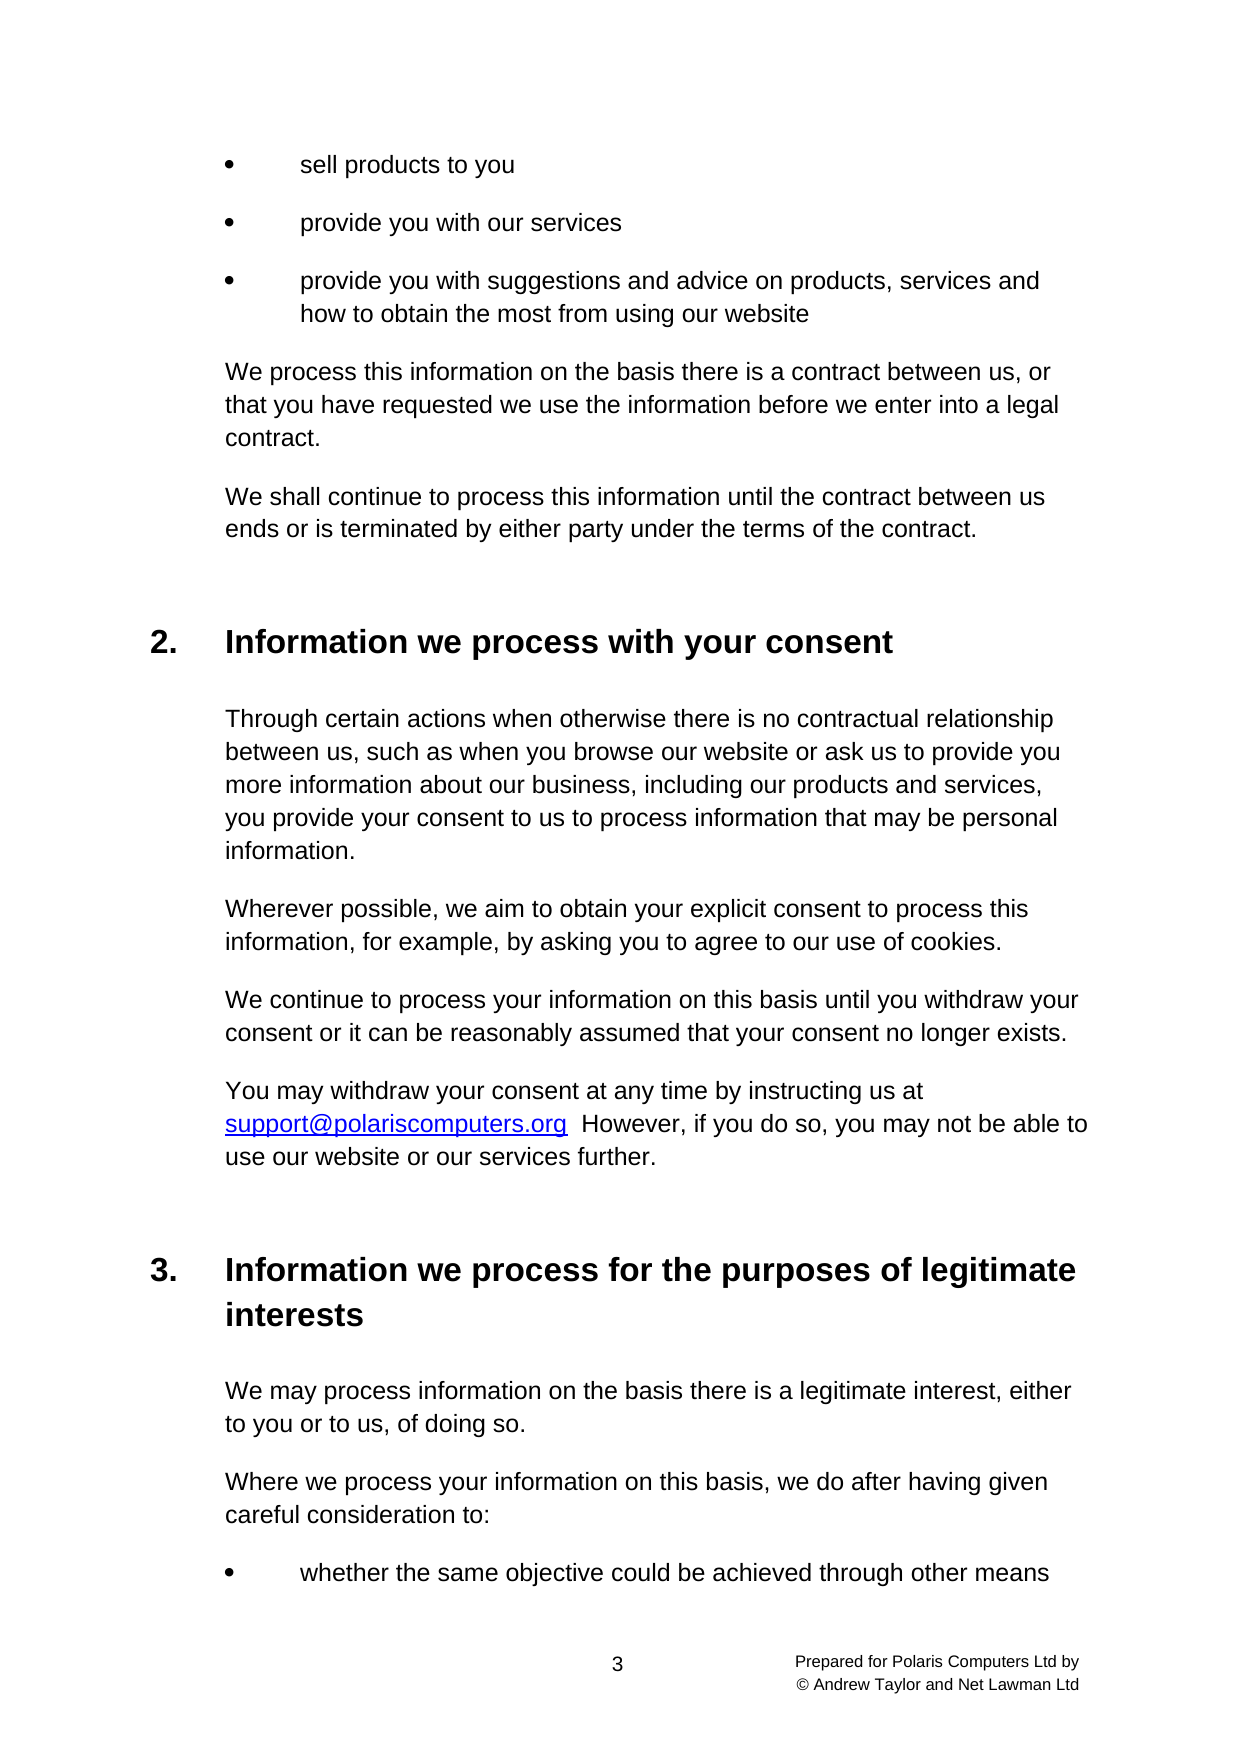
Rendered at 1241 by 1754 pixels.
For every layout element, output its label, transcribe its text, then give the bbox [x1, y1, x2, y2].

text Information we process with your consent [150, 622, 1090, 661]
text Where we process your information on this basis, we do after having given careful consideration to: [225, 1467, 1090, 1529]
list provide you with our services [225, 208, 1090, 237]
text Through certain actions when otherwise there is no contractual relationship between us, such as when you browse our website or ask us to provide you more information about our business, including our products and services, you provide your consent to us to process information that may be personal information. [225, 704, 1090, 865]
list provide you with suggestions and advice on products, services and how to obtain the most from using our website [225, 266, 1090, 328]
text We continue to process your information on this basis until you withdraw your consent or it can be reasonably assumed that your consent no longer exists. [225, 985, 1090, 1047]
list sell products to you [225, 150, 1090, 179]
text You may withdraw your consent at any time by instructing us at support@polariscomputers.org However, if you do so, you may not be able to use our website or our services further. [225, 1076, 1090, 1171]
text We process this information on the basis there is a contract between us, or that you have requested we use the information before we enter into a legal contract. [225, 357, 1090, 452]
list whether the same objective could be achieved through other means [225, 1558, 1090, 1587]
text We may process information on the basis there is a legitimate interest, either to you or to us, of doing so. [225, 1376, 1090, 1438]
text Wherever possible, we aim to obtain your explicit consent to process this information, for example, by asking you to agree to our use of cookies. [225, 894, 1090, 956]
text We shall continue to process this information until the contract between us ends or is terminated by either party under the terms of the contract. [225, 481, 1090, 543]
text Information we process for the purposes of legitimate interests [150, 1250, 1090, 1333]
